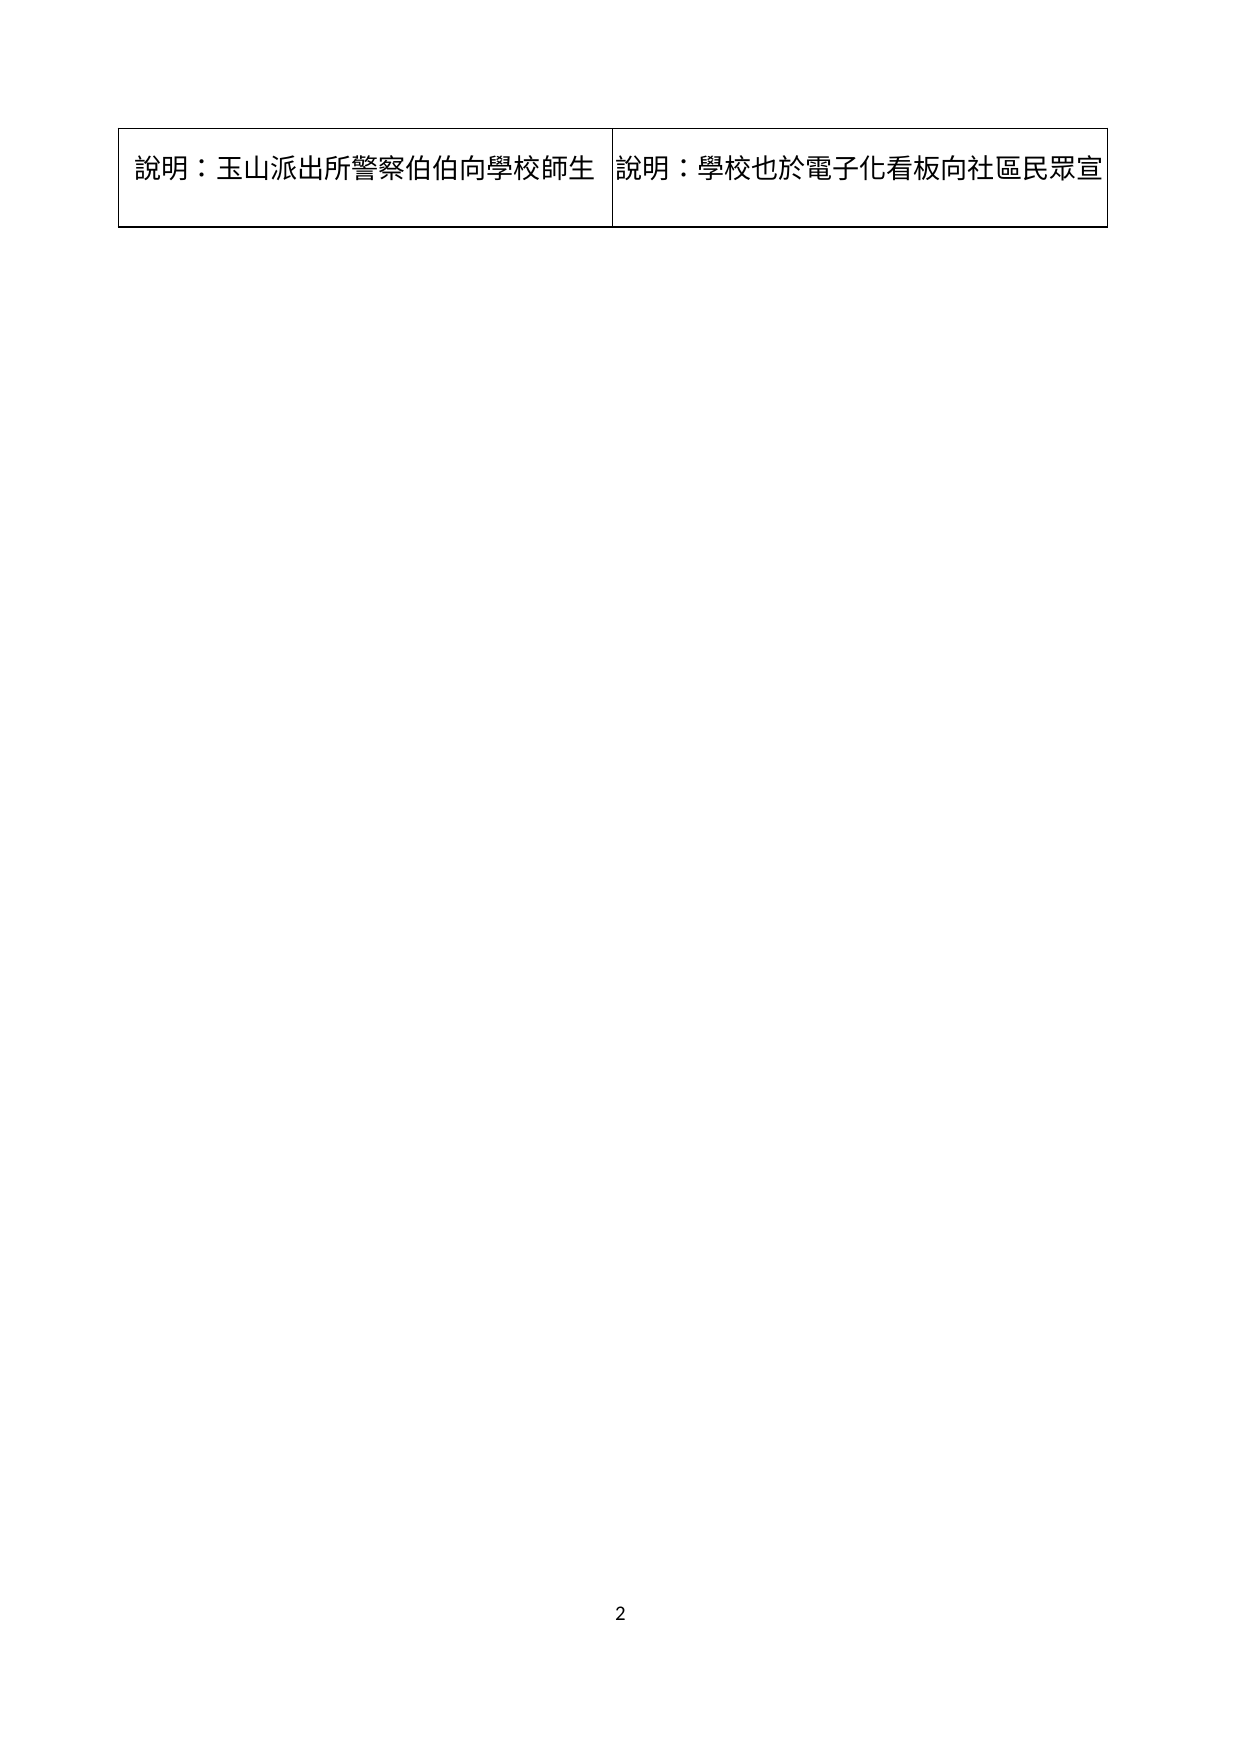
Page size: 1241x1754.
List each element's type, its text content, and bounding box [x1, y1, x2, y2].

table_cell 說明：學校也於電子化看板向社區民眾宣導交通常識。 [613, 129, 1107, 226]
table_cell 說明：玉山派出所警察伯伯向學校師生宣導安全開關車門可以降低事故。 [119, 129, 612, 226]
